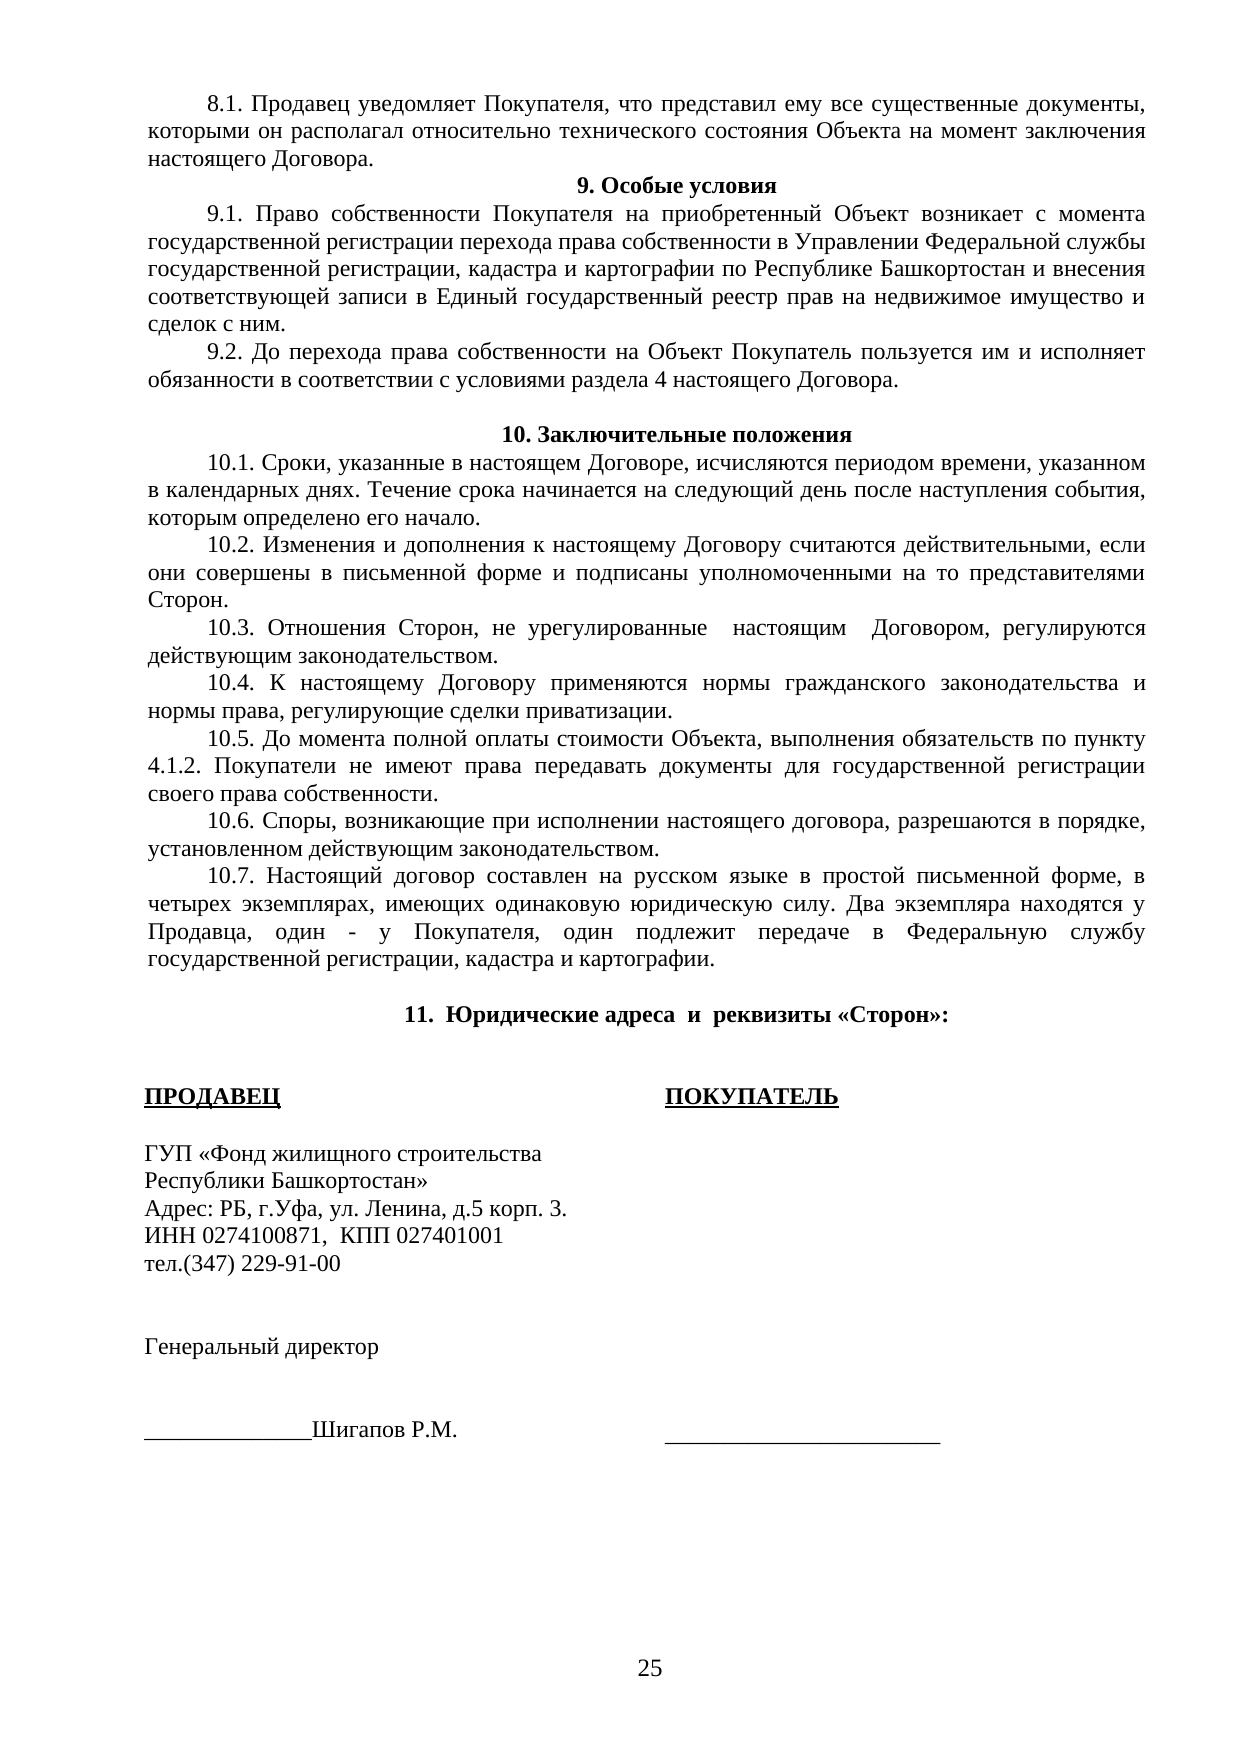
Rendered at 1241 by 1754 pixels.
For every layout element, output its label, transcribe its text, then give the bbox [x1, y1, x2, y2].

text 10.1. Сроки, указанные в настоящем Договоре, исчисляются периодом времени, указанном в календарных днях. Течение срока начинается на следующий день после наступления события, которым определено его начало. [148, 447, 1147, 530]
text 10.2. Изменения и дополнения к настоящему Договору считаются действительными, если они совершены в письменной форме и подписаны уполномоченными на то представителями Сторон. [148, 530, 1147, 613]
text 10.7. Настоящий договор составлен на русском языке в простой письменной форме, в четырех экземплярах, имеющих одинаковую юридическую силу. Два экземпляра находятся у Продавца, один - у Покупателя, один подлежит передаче в Федеральную службу государственной регистрации, кадастра и картографии. [148, 862, 1147, 972]
text 9. Особые условия [148, 171, 1147, 199]
text 10.5. До момента полной оплаты стоимости Объекта, выполнения обязательств по пункту 4.1.2. Покупатели не имеют права передавать документы для государственной регистрации своего права собственности. [148, 723, 1147, 806]
text 8.1. Продавец уведомляет Покупателя, что представил ему все существенные документы, которыми он располагал относительно технического состояния Объекта на момент заключения настоящего Договора. [148, 89, 1147, 171]
text 10.6. Споры, возникающие при исполнении настоящего договора, разрешаются в порядке, установленном действующим законодательством. [148, 806, 1147, 862]
text 10.4. К настоящему Договору применяются нормы гражданского законодательства и нормы права, регулирующие сделки приватизации. [148, 668, 1147, 723]
text 9.1. Право собственности Покупателя на приобретенный Объект возникает с момента государственной регистрации перехода права собственности в Управлении Федеральной службы государственной регистрации, кадастра и картографии по Республике Башкортостан и внесения соответствующей записи в Единый государственный реестр прав на недвижимое имущество и сделок с ним. [148, 199, 1147, 337]
table_header ПОКУПАТЕЛЬ _______________________ [654, 1083, 1177, 1446]
text 9.2. До перехода права собственности на Объект Покупатель пользуется им и исполняет обязанности в соответствии с условиями раздела 4 настоящего Договора. [148, 337, 1147, 392]
text 10. Заключительные положения [148, 420, 1147, 447]
text 10.3. Отношения Сторон, не урегулированные настоящим Договором, регулируются действующим законодательством. [148, 613, 1147, 668]
text 11. Юридические адреса и реквизиты «Сторон»: [148, 999, 1147, 1027]
table_header ПРОДАВЕЦ ГУП «Фонд жилищного строительства Республики Башкортостан» Адрес: РБ, г.Уфа, ул. Ленина, д.5 корп. 3. ИНН 0274100871, КПП 027401001 тел.(347) 229-91-00 Генеральный директор ______________Шигапов Р.М. [133, 1083, 654, 1446]
